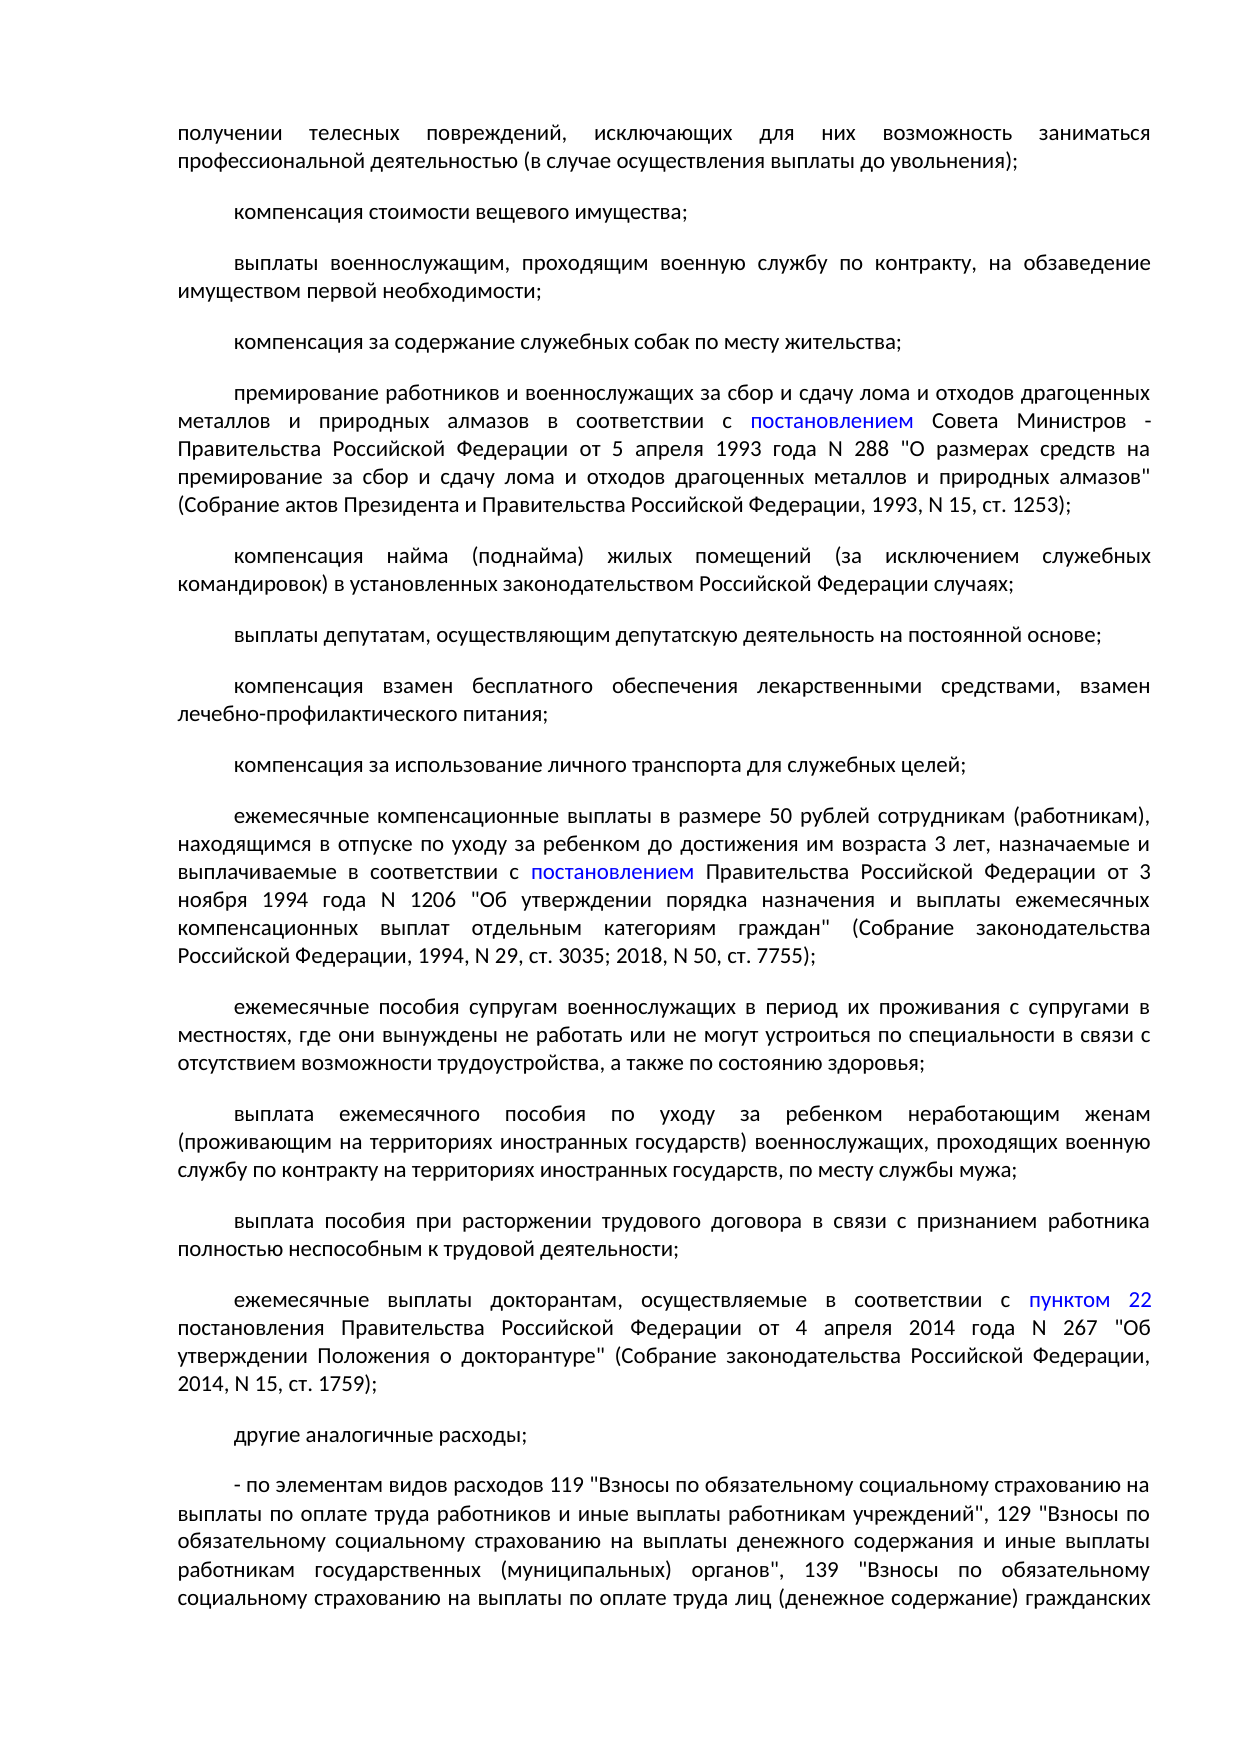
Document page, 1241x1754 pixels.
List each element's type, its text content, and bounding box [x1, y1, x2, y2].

text компенсация стоимости вещевого имущества; [177, 197, 1152, 225]
text ежемесячные пособия супругам военнослужащих в период их проживания с супругами в местностях, где они вынуждены не работать или не могут устроиться по специальности в связи с отсутствием возможности трудоустройства, а также по состоянию здоровья; [177, 992, 1152, 1076]
text компенсация за содержание служебных собак по месту жительства; [177, 327, 1152, 355]
text компенсация найма (поднайма) жилых помещений (за исключением служебных командировок) в установленных законодательством Российской Федерации случаях; [177, 541, 1152, 597]
text компенсация взамен бесплатного обеспечения лекарственными средствами, взамен лечебно-профилактического питания; [177, 671, 1152, 727]
text другие аналогичные расходы; [177, 1420, 1152, 1448]
text компенсация за использование личного транспорта для служебных целей; [177, 750, 1152, 778]
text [177, 118, 1152, 174]
text выплаты военнослужащим, проходящим военную службу по контракту, на обзаведение имуществом первой необходимости; [177, 248, 1152, 304]
text премирование работников и военнослужащих за сбор и сдачу лома и отходов драгоценных металлов и природных алмазов в соответствии с постановлением Совета Министров - Правительства Российской Федерации от 5 апреля 1993 года N 288 "О размерах средств на премирование за сбор и сдачу лома и отходов драгоценных металлов и природных алмазов" (Собрание актов Президента и Правительства Российской Федерации, 1993, N 15, ст. 1253); [177, 378, 1152, 518]
text выплаты депутатам, осуществляющим депутатскую деятельность на постоянной основе; [177, 620, 1152, 648]
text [177, 1471, 1152, 1611]
text ежемесячные выплаты докторантам, осуществляемые в соответствии с пунктом 22 постановления Правительства Российской Федерации от 4 апреля 2014 года N 267 "Об утверждении Положения о докторантуре" (Собрание законодательства Российской Федерации, 2014, N 15, ст. 1759); [177, 1285, 1152, 1397]
text выплата ежемесячного пособия по уходу за ребенком неработающим женам (проживающим на территориях иностранных государств) военнослужащих, проходящих военную службу по контракту на территориях иностранных государств, по месту службы мужа; [177, 1099, 1152, 1183]
text ежемесячные компенсационные выплаты в размере 50 рублей сотрудникам (работникам), находящимся в отпуске по уходу за ребенком до достижения им возраста 3 лет, назначаемые и выплачиваемые в соответствии с постановлением Правительства Российской Федерации от 3 ноября 1994 года N 1206 "Об утверждении порядка назначения и выплаты ежемесячных компенсационных выплат отдельным категориям граждан" (Собрание законодательства Российской Федерации, 1994, N 29, ст. 3035; 2018, N 50, ст. 7755); [177, 801, 1152, 969]
text выплата пособия при расторжении трудового договора в связи с признанием работника полностью неспособным к трудовой деятельности; [177, 1206, 1152, 1262]
